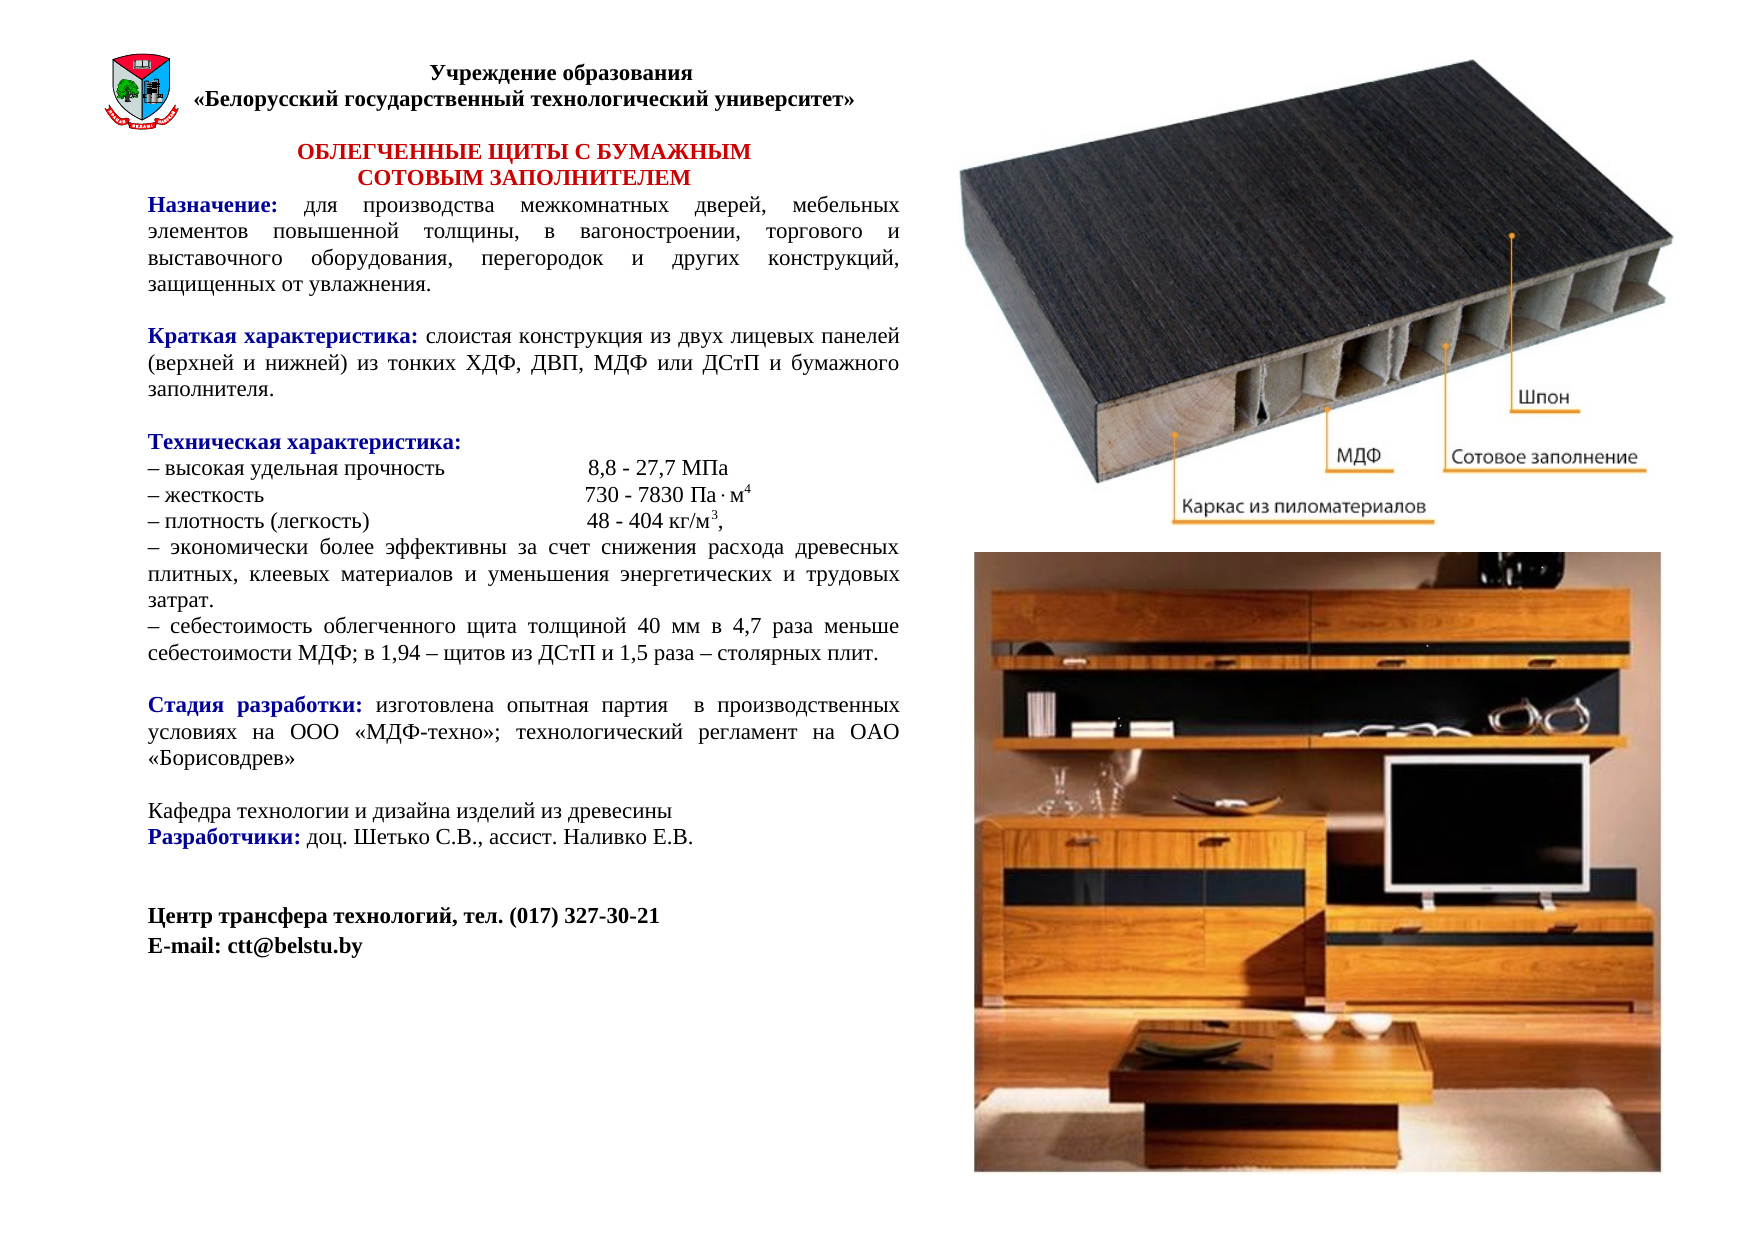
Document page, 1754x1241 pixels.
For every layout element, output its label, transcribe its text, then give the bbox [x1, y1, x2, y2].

text Краткая характеристика: слоистая конструкция из двух лицевых панелей (верхней и нижней) из тонких ХДФ, ДВП, МДФ или ДСтП и бумажного заполнителя. [148, 323, 901, 402]
text «Белорусский государственный технологический университет» [157, 85, 901, 112]
picture [958, 59, 1678, 526]
text – себестоимость облегченного щита толщиной в 4,7 раза меньше себестоимости МДФ; в 1,94 – щитов из ДСтП и 1,5 раза – столярных плит. [148, 612, 901, 665]
text – плотность (легкость) 48 - 404 кг/м3, [148, 507, 901, 533]
text Кафедра технологии и дизайна изделий из древесины [148, 797, 901, 823]
text Учреждение образования [222, 59, 901, 85]
text облегченные щиты с бумажным [148, 138, 901, 164]
text – жесткость 730 - 7830 Пам4 [148, 481, 901, 507]
picture [973, 552, 1664, 1175]
text Назначение: для производства межкомнатных дверей, мебельных элементов повышенной толщины, в вагоностроении, торгового и выставочного оборудования, перегородок и других конструкций, защищенных от увлажнения. [148, 191, 901, 296]
text Стадия разработки: изготовлена опытная партия в производственных условиях на ООО «МДФ-техно»; технологический регламент на ОАО «Борисовдрев» [148, 692, 901, 771]
text Разработчики: доц. Шетько С.В., ассист. Наливко Е.В. [148, 823, 901, 850]
text сотовым заполнителем [148, 164, 901, 191]
text – высокая удельная прочность 8,8 - 27,7 МПа [148, 454, 901, 481]
text Центр трансфера технологий, тел. (017) 327-30-21 [148, 902, 901, 929]
text Техническая характеристика: [148, 428, 901, 454]
text E-mail: ctt@belstu.by [148, 933, 901, 959]
text – экономически более эффективны за счет снижения расхода древесных плитных, клеевых материалов и уменьшения энергетических и трудовых затрат. [148, 533, 901, 612]
